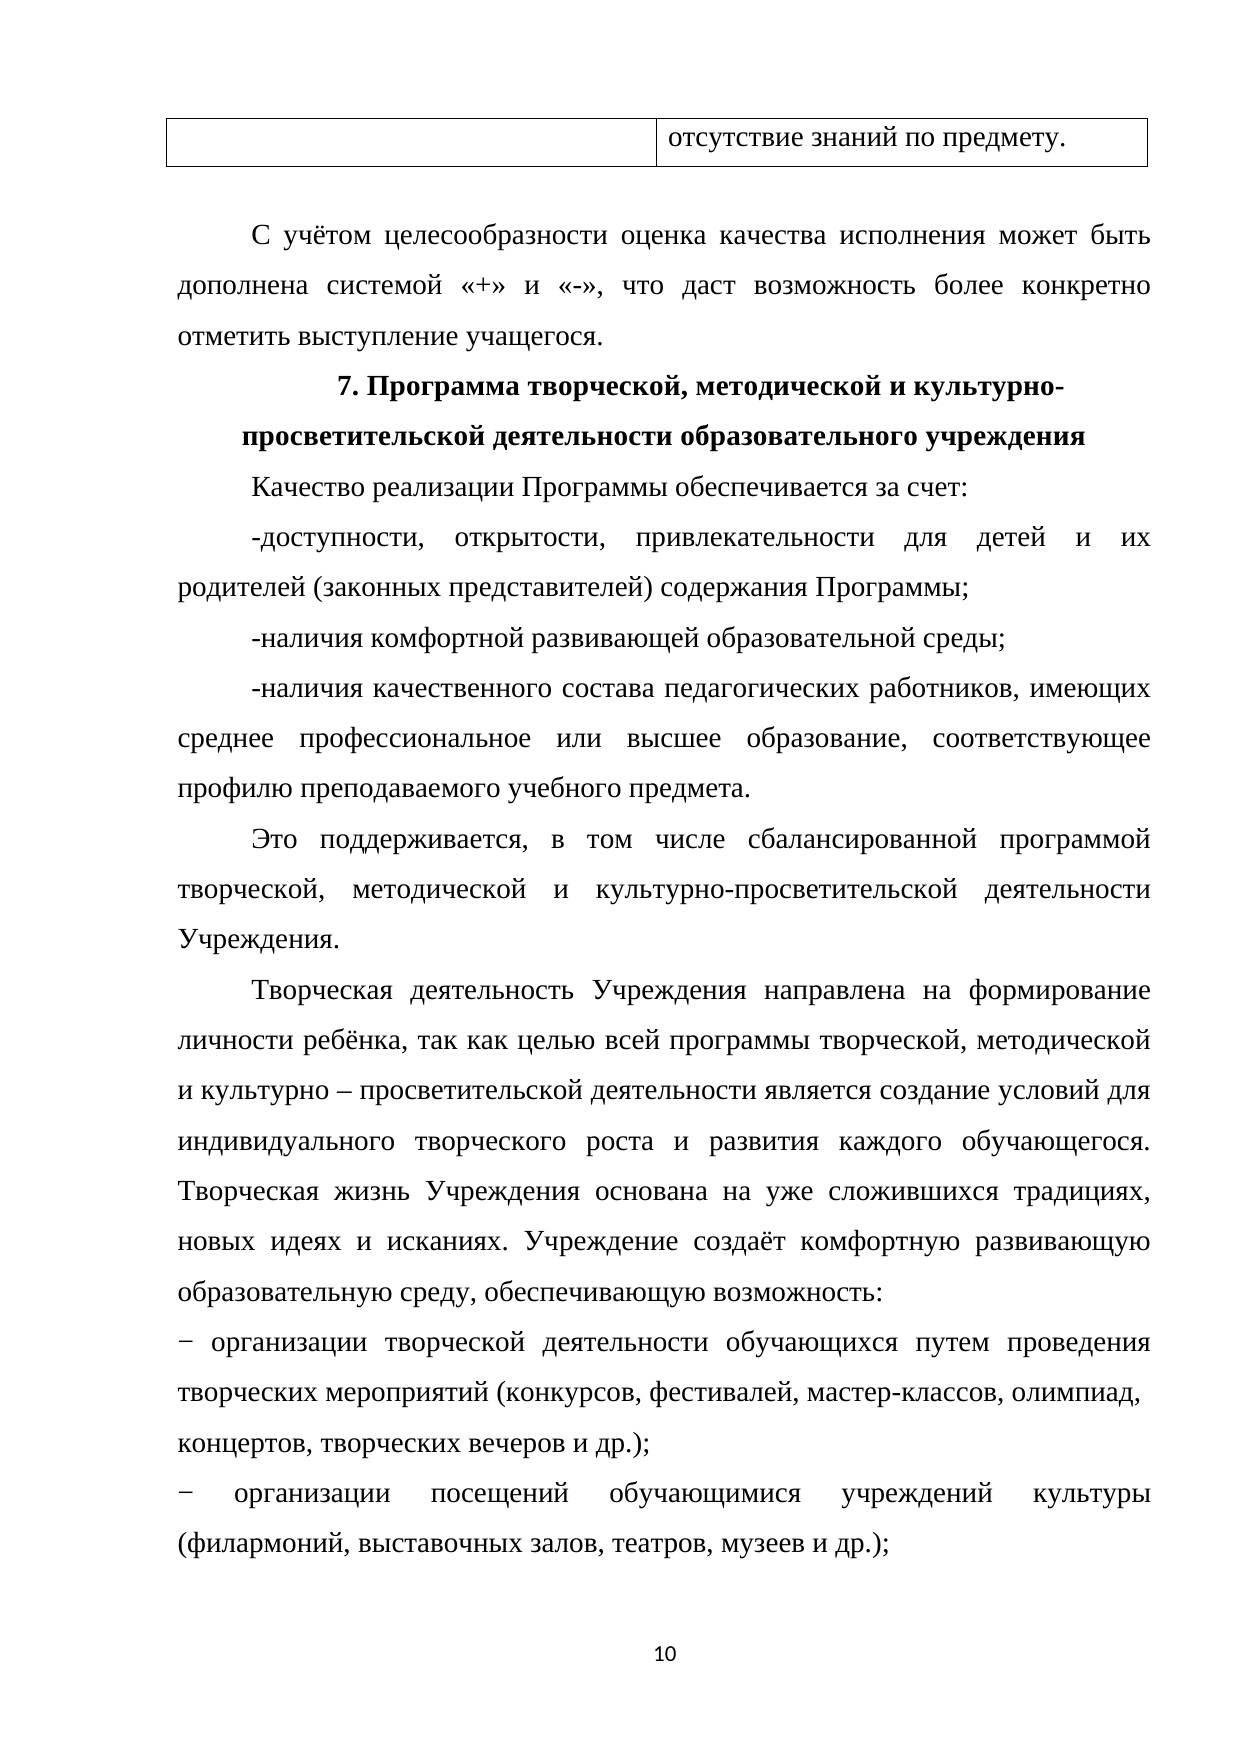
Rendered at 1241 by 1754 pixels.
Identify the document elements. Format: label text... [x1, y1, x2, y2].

text -наличия комфортной развивающей образовательной среды; [177, 620, 1152, 653]
text − организации посещений обучающимися учреждений культуры (филармоний, выставочных залов, театров, музеев и др.); [177, 1475, 1152, 1559]
text Качество реализации Программы обеспечивается за счет: [177, 469, 1152, 502]
text С учётом целесообразности оценка качества исполнения может быть дополнена системой «+» и «-», что даст возможность более конкретно отметить выступление учащегося. [177, 217, 1152, 351]
text Творческая деятельность Учреждения направлена на формирование личности ребёнка, так как целью всей программы творческой, методической и культурно – просветительской деятельности является создание условий для индивидуального творческого роста и развития каждого обучающегося. Творческая жизнь Учреждения основана на уже сложившихся традициях, новых идеях и исканиях. Учреждение создаёт комфортную развивающую образовательную среду, обеспечивающую возможность: [177, 972, 1152, 1307]
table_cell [167, 119, 656, 166]
text концертов, творческих вечеров и др.); [177, 1425, 1152, 1458]
text 7. Программа творческой, методической и культурно-просветительской деятельности образовательного учреждения [177, 368, 1152, 452]
text -доступности, открытости, привлекательности для детей и их родителей (законных представителей) содержания Программы; [177, 519, 1152, 603]
text − организации творческой деятельности обучающихся путем проведения творческих мероприятий (конкурсов, фестивалей, мастер-классов, олимпиад, [177, 1324, 1152, 1408]
text -наличия качественного состава педагогических работников, имеющих среднее профессиональное или высшее образование, соответствующее профилю преподаваемого учебного предмета. [177, 670, 1152, 804]
text Это поддерживается, в том числе сбалансированной программой творческой, методической и культурно-просветительской деятельности Учреждения. [177, 821, 1152, 955]
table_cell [657, 119, 1147, 166]
